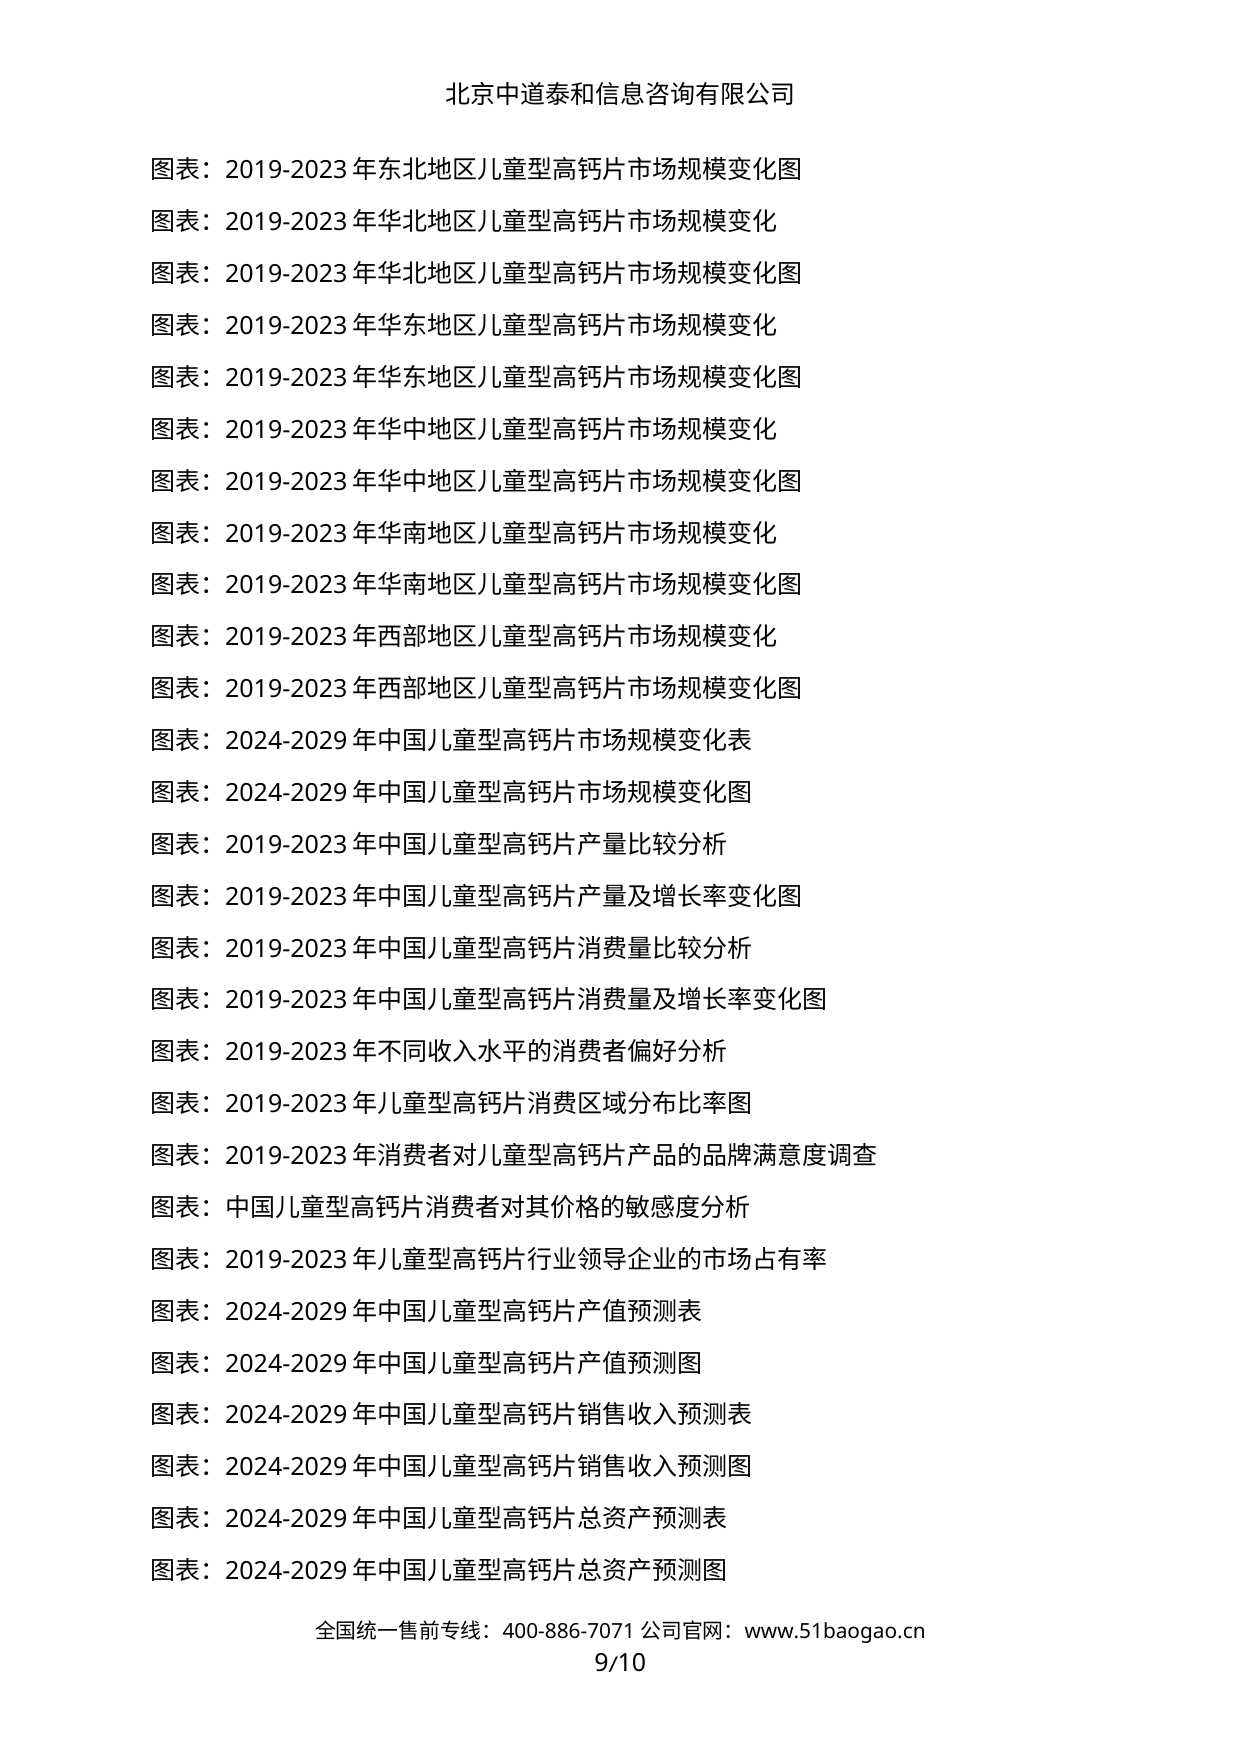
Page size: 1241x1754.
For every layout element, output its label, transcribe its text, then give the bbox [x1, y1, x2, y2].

text 图表：2019-2023年华东地区儿童型高钙片市场规模变化图 [150, 357, 1090, 394]
text 图表：2019-2023年华北地区儿童型高钙片市场规模变化 [150, 202, 1090, 238]
text 图表：2019-2023年西部地区儿童型高钙片市场规模变化 [150, 617, 1090, 653]
text 图表：2019-2023年儿童型高钙片消费区域分布比率图 [150, 1084, 1090, 1120]
text 图表：2024-2029年中国儿童型高钙片市场规模变化表 [150, 721, 1090, 757]
text 图表：2019-2023年儿童型高钙片行业领导企业的市场占有率 [150, 1239, 1090, 1276]
text 图表：2019-2023年中国儿童型高钙片产量比较分析 [150, 824, 1090, 861]
text 图表：2019-2023年华中地区儿童型高钙片市场规模变化图 [150, 461, 1090, 497]
text 图表：2024-2029年中国儿童型高钙片产值预测图 [150, 1343, 1090, 1379]
text 图表：2019-2023年中国儿童型高钙片产量及增长率变化图 [150, 876, 1090, 912]
text 图表：2019-2023年华南地区儿童型高钙片市场规模变化 [150, 513, 1090, 549]
text 图表：2019-2023年华南地区儿童型高钙片市场规模变化图 [150, 565, 1090, 601]
text 图表：2024-2029年中国儿童型高钙片总资产预测表 [150, 1499, 1090, 1535]
text 图表：中国儿童型高钙片消费者对其价格的敏感度分析 [150, 1187, 1090, 1224]
text 图表：2019-2023年西部地区儿童型高钙片市场规模变化图 [150, 669, 1090, 705]
text 图表：2024-2029年中国儿童型高钙片产值预测表 [150, 1291, 1090, 1327]
text 图表：2019-2023年消费者对儿童型高钙片产品的品牌满意度调查 [150, 1136, 1090, 1172]
text 图表：2019-2023年华中地区儿童型高钙片市场规模变化 [150, 409, 1090, 446]
text 图表：2019-2023年不同收入水平的消费者偏好分析 [150, 1032, 1090, 1068]
text 图表：2019-2023年东北地区儿童型高钙片市场规模变化图 [150, 150, 1090, 186]
text 图表：2024-2029年中国儿童型高钙片销售收入预测图 [150, 1447, 1090, 1483]
text 图表：2019-2023年华北地区儿童型高钙片市场规模变化图 [150, 254, 1090, 290]
text 图表：2024-2029年中国儿童型高钙片总资产预测图 [150, 1551, 1090, 1587]
text 图表：2019-2023年中国儿童型高钙片消费量比较分析 [150, 928, 1090, 964]
text 图表：2024-2029年中国儿童型高钙片市场规模变化图 [150, 772, 1090, 809]
text 图表：2019-2023年华东地区儿童型高钙片市场规模变化 [150, 306, 1090, 342]
text 图表：2019-2023年中国儿童型高钙片消费量及增长率变化图 [150, 980, 1090, 1016]
text 图表：2024-2029年中国儿童型高钙片销售收入预测表 [150, 1395, 1090, 1431]
